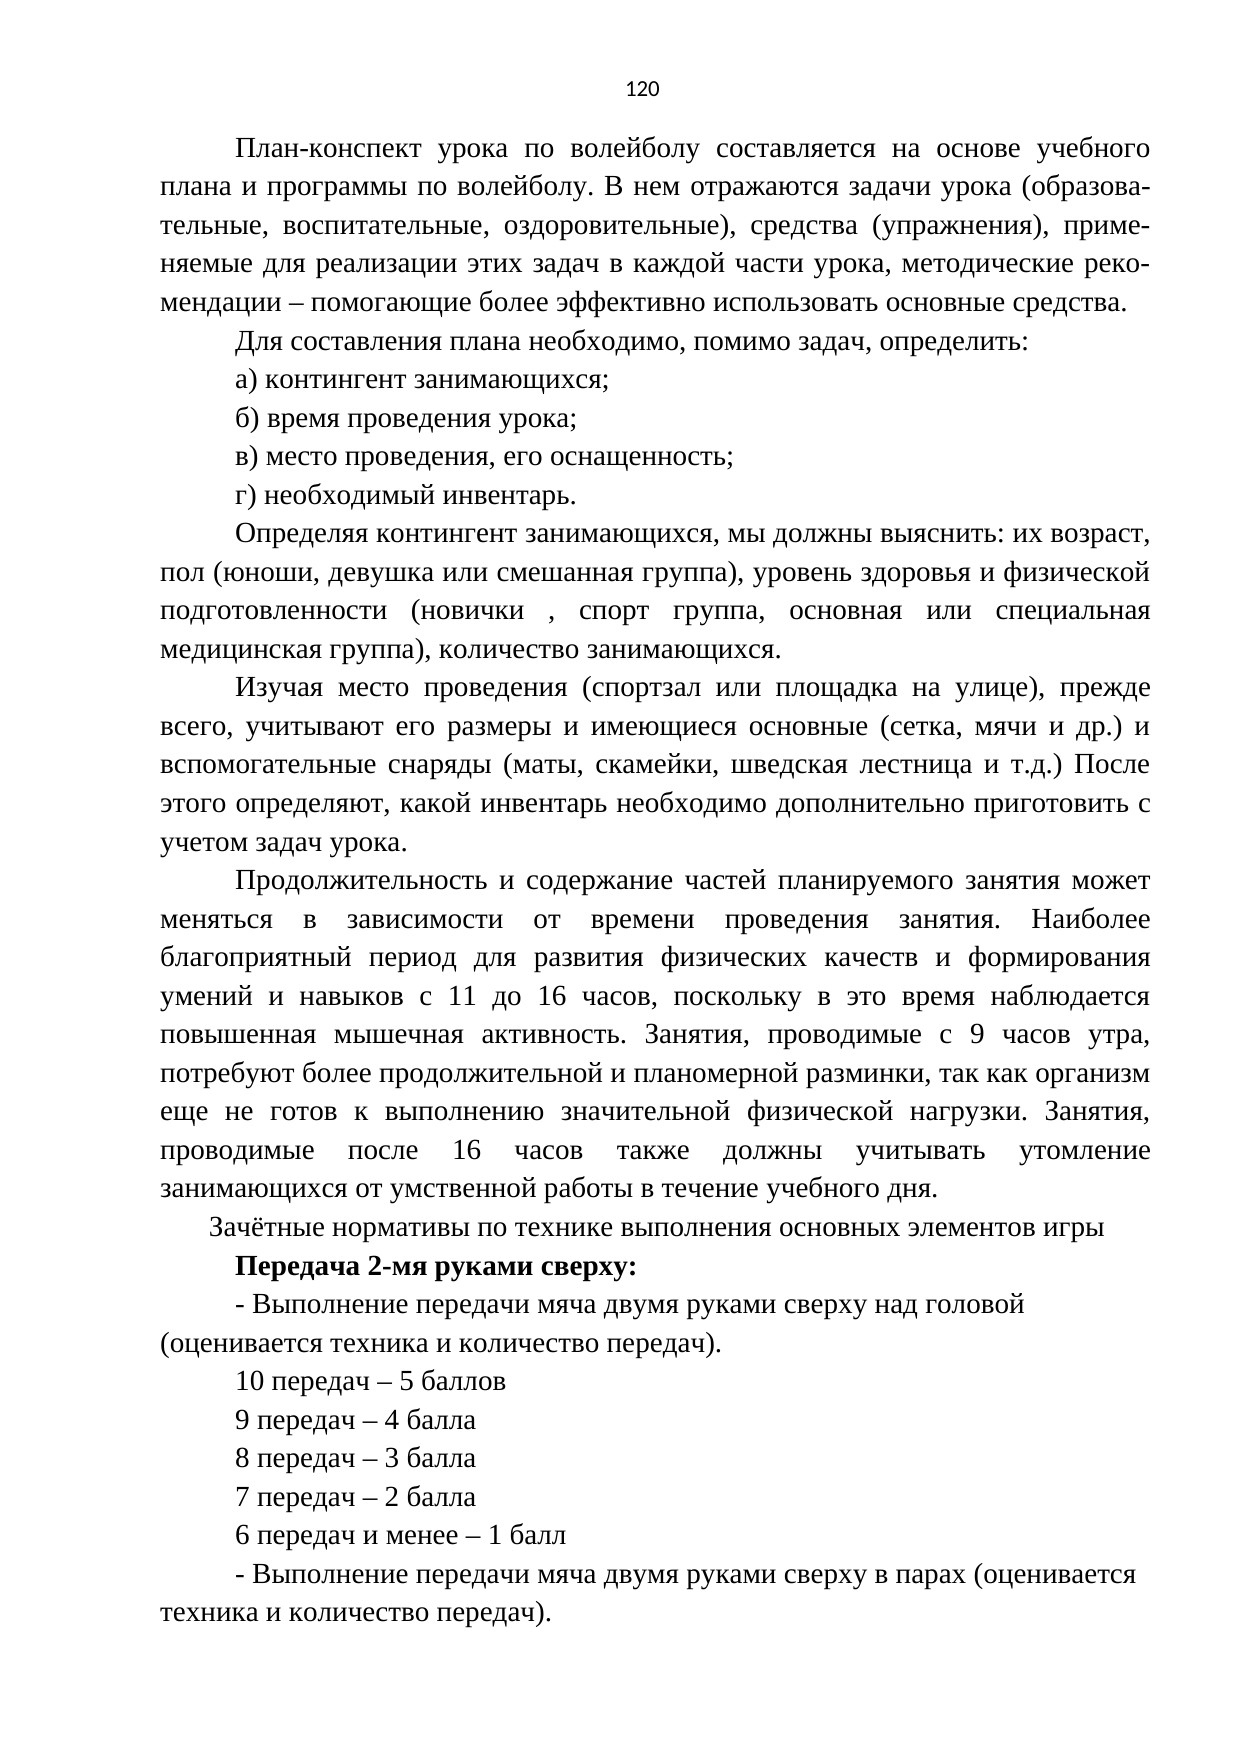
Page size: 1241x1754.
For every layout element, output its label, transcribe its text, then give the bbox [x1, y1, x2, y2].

text Определяя контингент занимающихся, мы должны выяснить: их возраст, пол (юноши, девушка или смешанная группа), уровень здоровья и физической подготовленности (новички , спорт группа, основная или специальная медицинская группа), количество занимающихся. [160, 515, 1152, 664]
text Передача 2-мя руками сверху: [235, 1248, 1152, 1281]
text а) контингент занимающихся; [235, 361, 1152, 395]
text б) время проведения урока; [235, 400, 1152, 433]
text 7 передач – 2 балла [235, 1479, 1152, 1512]
text - Выполнение передачи мяча двумя руками сверху над головой (оценивается техника и количество передач). [160, 1286, 1152, 1358]
text 9 передач – 4 балла [235, 1402, 1152, 1435]
text 10 передач – 5 баллов [235, 1363, 1152, 1397]
text 8 передач – 3 балла [235, 1440, 1152, 1474]
text Изучая место проведения (спортзал или площадка на улице), прежде всего, учитывают его размеры и имеющиеся основные (сетка, мячи и др.) и вспомогательные снаряды (маты, скамейки, шведская лестница и т.д.) После этого определяют, какой инвентарь необходимо дополнительно приготовить с учетом задач урока. [160, 669, 1152, 857]
text - Выполнение передачи мяча двумя руками сверху в парах (оценивается техника и количество передач). [160, 1556, 1152, 1628]
text Для составления плана необходимо, помимо задач, определить: [235, 323, 1152, 356]
text г) необходимый инвентарь. [235, 477, 1152, 510]
text Зачётные нормативы по технике выполнения основных элементов игры [133, 1209, 1181, 1243]
text План-конспект урока по волейболу составляется на основе учебного плана и программы по волейболу. В нем отражаются задачи урока (образова-тельные, воспитательные, оздоровительные), средства (упражнения), приме-няемые для реализации этих задач в каждой части урока, методические реко-мендации – помогающие более эффективно использовать основные средства. [160, 130, 1152, 318]
text 6 передач и менее – 1 балл [235, 1517, 1152, 1551]
text в) место проведения, его оснащенность; [235, 438, 1152, 472]
text Продолжительность и содержание частей планируемого занятия может меняться в зависимости от времени проведения занятия. Наиболее благоприятный период для развития физических качеств и формирования умений и навыков с 11 до 16 часов, поскольку в это время наблюдается повышенная мышечная активность. Занятия, проводимые с 9 часов утра, потребуют более продолжительной и планомерной разминки, так как организм еще не готов к выполнению значительной физической нагрузки. Занятия, проводимые после 16 часов также должны учитывать утомление занимающихся от умственной работы в течение учебного дня. [160, 862, 1152, 1204]
